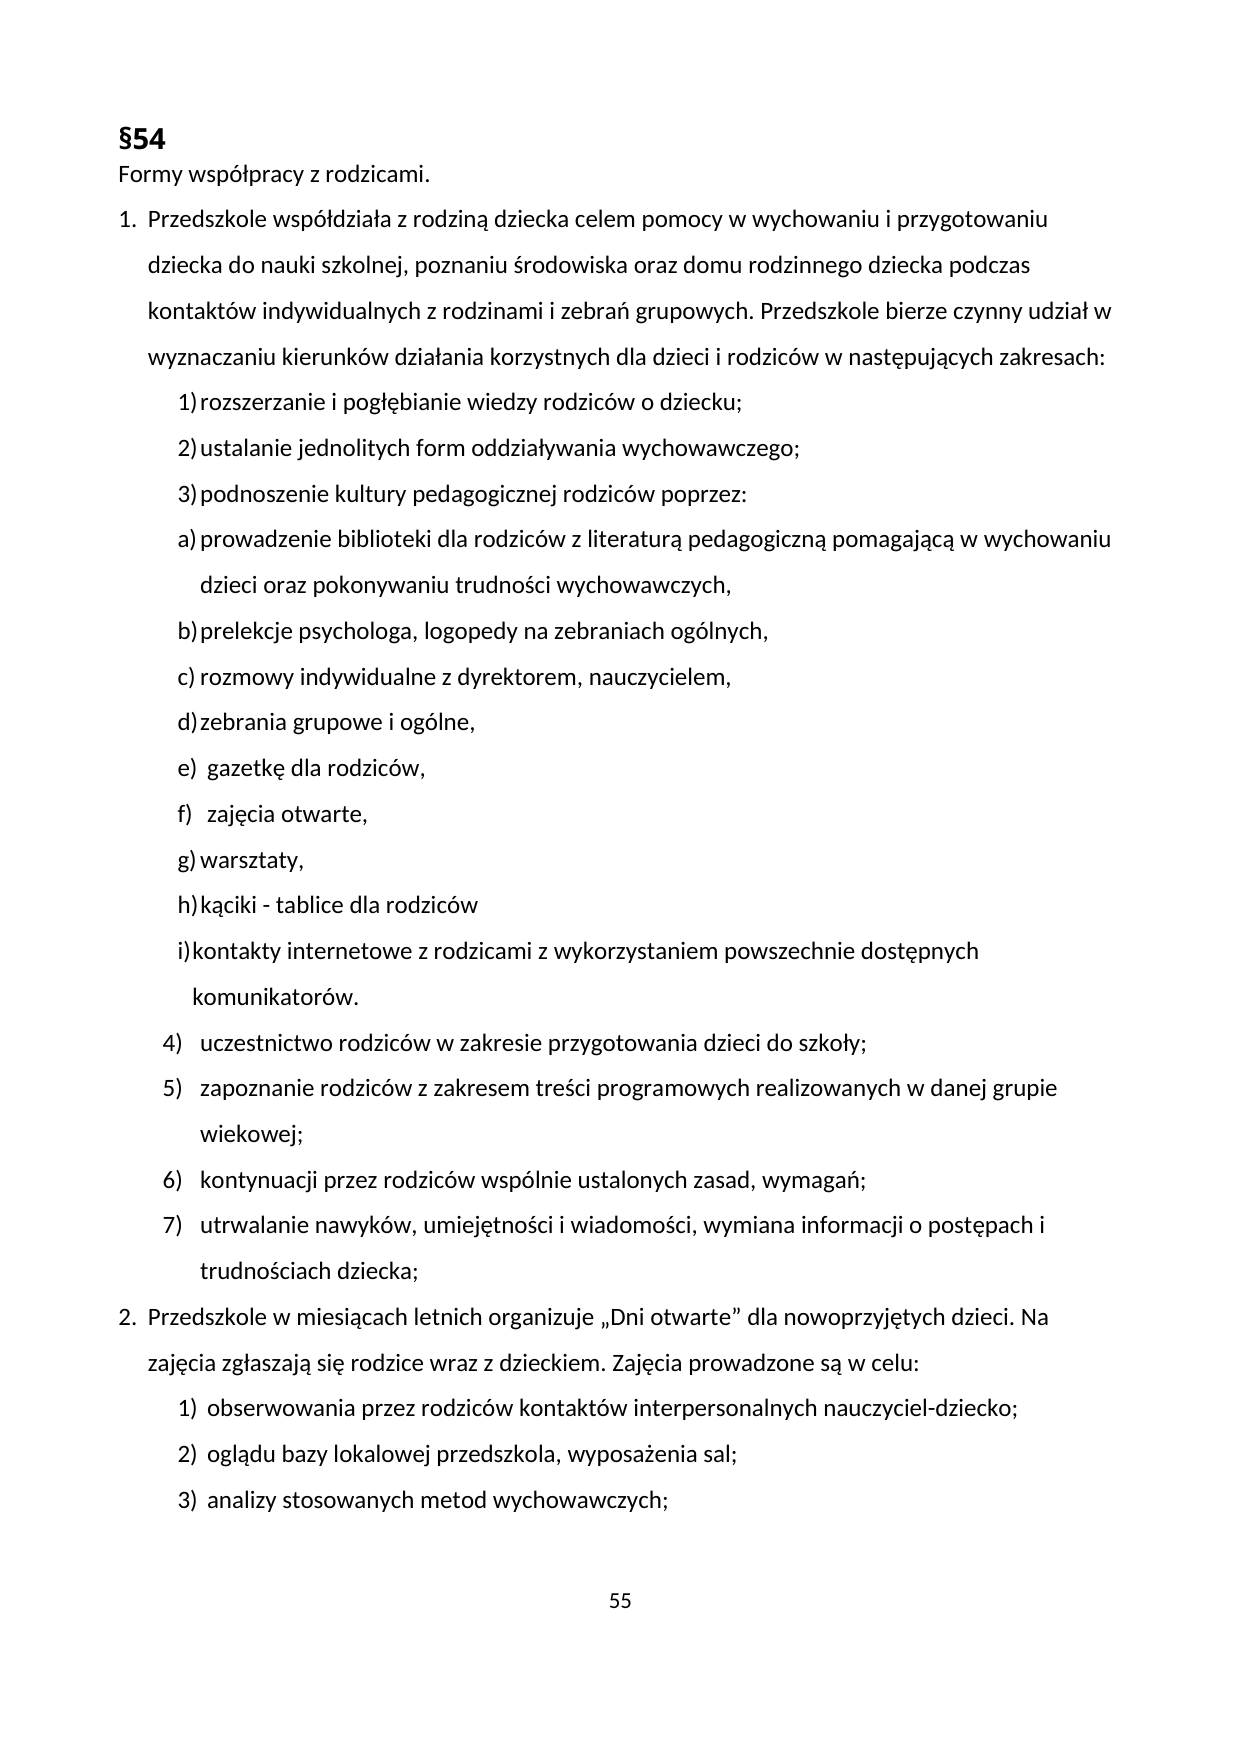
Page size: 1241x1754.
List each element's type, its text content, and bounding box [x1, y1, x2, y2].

list Przedszkole współdziała z rodziną dziecka celem pomocy w wychowaniu i przygotowaniu dziecka do nauki szkolnej, poznaniu środowiska oraz domu rodzinnego dziecka podczas kontaktów indywidualnych z rodzinami i zebrań grupowych. Przedszkole bierze czynny udział w wyznaczaniu kierunków działania korzystnych dla dzieci i rodziców w następujących zakresach: [118, 203, 1122, 371]
list kąciki - tablice dla rodziców [177, 889, 1122, 920]
list warsztaty, [177, 844, 1122, 874]
list Przedszkole w miesiącach letnich organizuje „Dni otwarte” dla nowoprzyjętych dzieci. Na zajęcia zgłaszają się rodzice wraz z dzieckiem. Zajęcia prowadzone są w celu: [118, 1301, 1122, 1377]
list zajęcia otwarte, [177, 798, 1092, 828]
list kontynuacji przez rodziców wspólnie ustalonych zasad, wymagań; [162, 1164, 1122, 1194]
list oglądu bazy lokalowej przedszkola, wyposażenia sal; [177, 1438, 1122, 1469]
list zapoznanie rodziców z zakresem treści programowych realizowanych w danej grupie wiekowej; [162, 1072, 1122, 1149]
list obserwowania przez rodziców kontaktów interpersonalnych nauczyciel-dziecko; [177, 1392, 1122, 1423]
list analizy stosowanych metod wychowawczych; [177, 1484, 1122, 1514]
list utrwalanie nawyków, umiejętności i wiadomości, wymiana informacji o postępach i trudnościach dziecka; [162, 1209, 1122, 1286]
list prelekcje psychologa, logopedy na zebraniach ogólnych, [177, 615, 1122, 646]
list gazetkę dla rodziców, [177, 752, 1092, 783]
list rozmowy indywidualne z dyrektorem, nauczycielem, [177, 661, 1122, 691]
list ustalanie jednolitych form oddziaływania wychowawczego; [177, 432, 1122, 463]
list zebrania grupowe i ogólne, [177, 707, 1122, 737]
list prowadzenie biblioteki dla rodziców z literaturą pedagogiczną pomagającą w wychowaniu dzieci oraz pokonywaniu trudności wychowawczych, [177, 524, 1122, 600]
list rozszerzanie i pogłębianie wiedzy rodziców o dziecku; [177, 386, 1122, 417]
subtitle §54 [118, 118, 1122, 158]
list kontakty internetowe z rodzicami z wykorzystaniem powszechnie dostępnych komunikatorów. [177, 935, 1122, 1011]
text Formy współpracy z rodzicami. [118, 158, 1122, 188]
list uczestnictwo rodziców w zakresie przygotowania dzieci do szkoły; [162, 1027, 1122, 1057]
list podnoszenie kultury pedagogicznej rodziców poprzez: [177, 478, 1122, 508]
